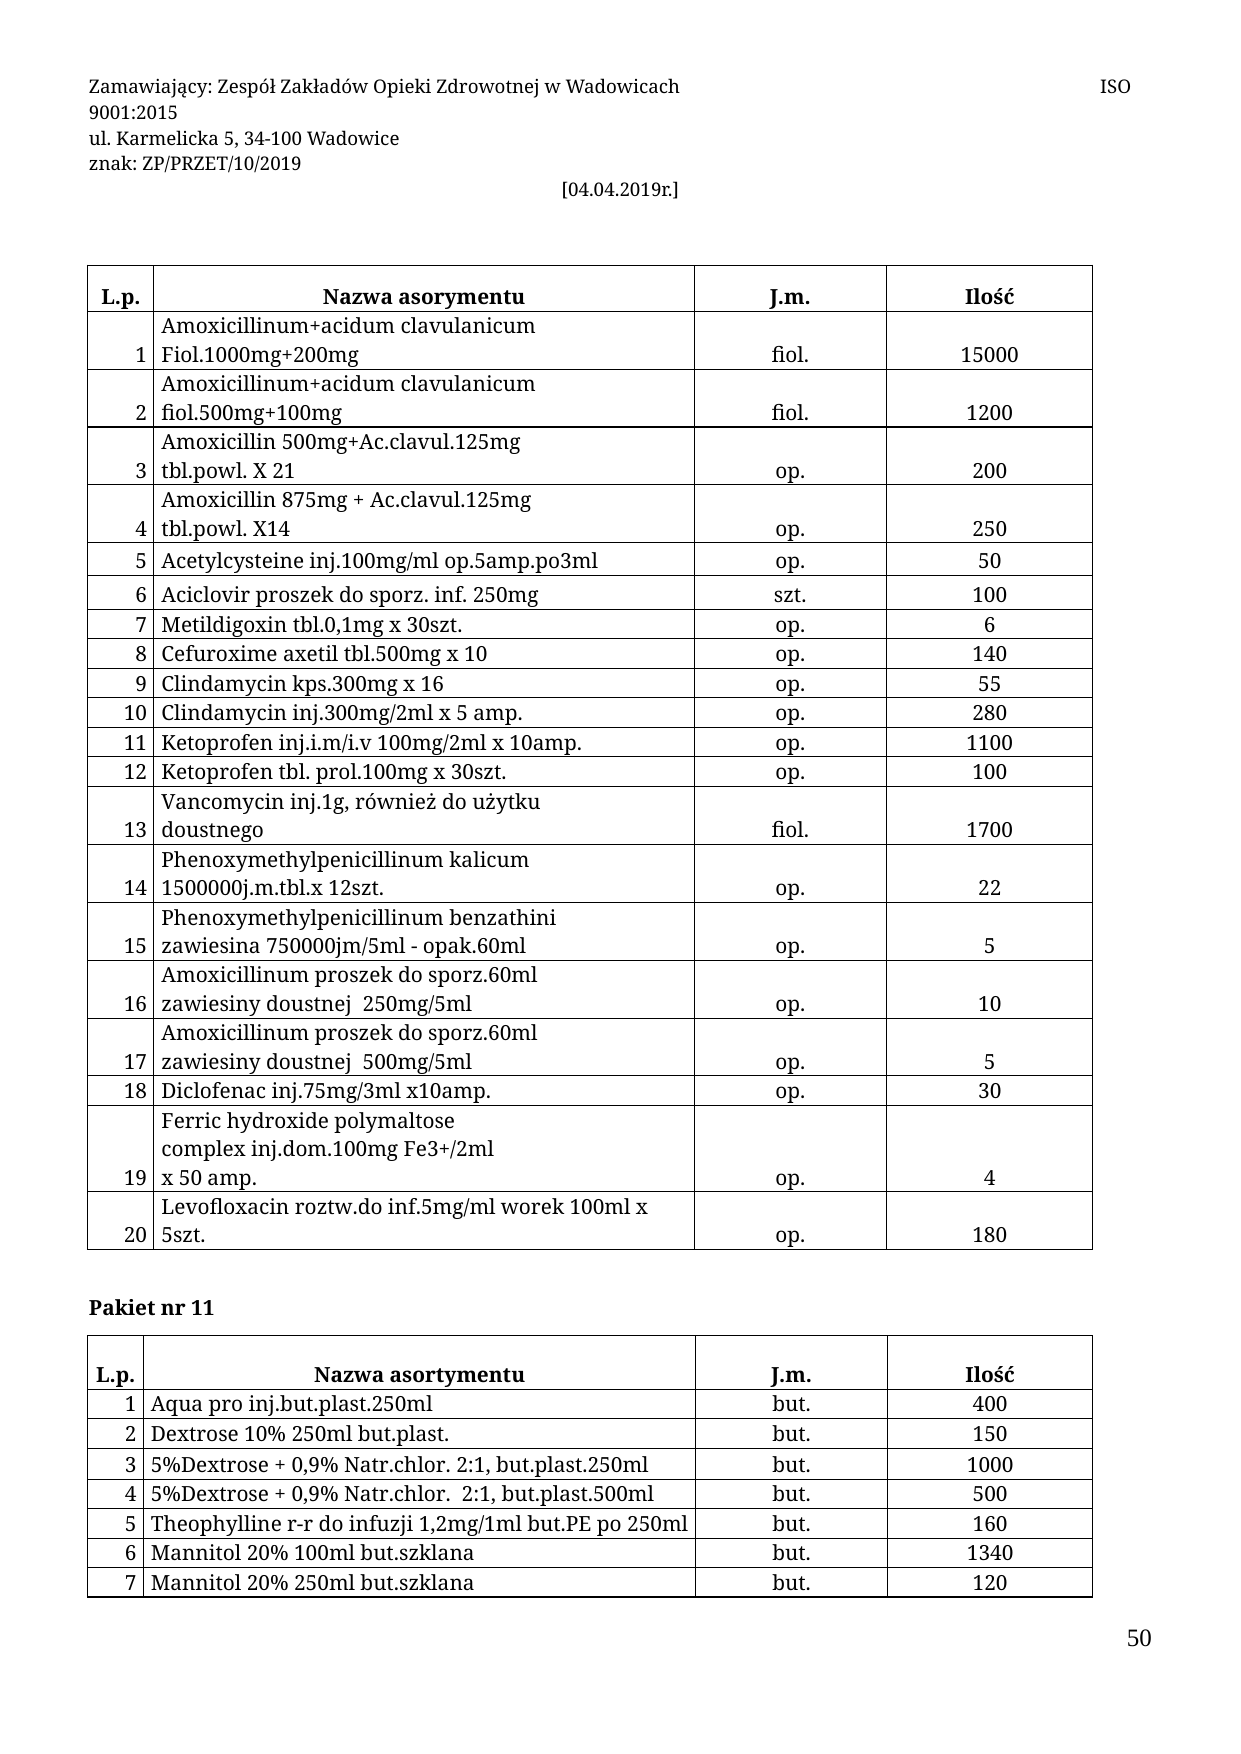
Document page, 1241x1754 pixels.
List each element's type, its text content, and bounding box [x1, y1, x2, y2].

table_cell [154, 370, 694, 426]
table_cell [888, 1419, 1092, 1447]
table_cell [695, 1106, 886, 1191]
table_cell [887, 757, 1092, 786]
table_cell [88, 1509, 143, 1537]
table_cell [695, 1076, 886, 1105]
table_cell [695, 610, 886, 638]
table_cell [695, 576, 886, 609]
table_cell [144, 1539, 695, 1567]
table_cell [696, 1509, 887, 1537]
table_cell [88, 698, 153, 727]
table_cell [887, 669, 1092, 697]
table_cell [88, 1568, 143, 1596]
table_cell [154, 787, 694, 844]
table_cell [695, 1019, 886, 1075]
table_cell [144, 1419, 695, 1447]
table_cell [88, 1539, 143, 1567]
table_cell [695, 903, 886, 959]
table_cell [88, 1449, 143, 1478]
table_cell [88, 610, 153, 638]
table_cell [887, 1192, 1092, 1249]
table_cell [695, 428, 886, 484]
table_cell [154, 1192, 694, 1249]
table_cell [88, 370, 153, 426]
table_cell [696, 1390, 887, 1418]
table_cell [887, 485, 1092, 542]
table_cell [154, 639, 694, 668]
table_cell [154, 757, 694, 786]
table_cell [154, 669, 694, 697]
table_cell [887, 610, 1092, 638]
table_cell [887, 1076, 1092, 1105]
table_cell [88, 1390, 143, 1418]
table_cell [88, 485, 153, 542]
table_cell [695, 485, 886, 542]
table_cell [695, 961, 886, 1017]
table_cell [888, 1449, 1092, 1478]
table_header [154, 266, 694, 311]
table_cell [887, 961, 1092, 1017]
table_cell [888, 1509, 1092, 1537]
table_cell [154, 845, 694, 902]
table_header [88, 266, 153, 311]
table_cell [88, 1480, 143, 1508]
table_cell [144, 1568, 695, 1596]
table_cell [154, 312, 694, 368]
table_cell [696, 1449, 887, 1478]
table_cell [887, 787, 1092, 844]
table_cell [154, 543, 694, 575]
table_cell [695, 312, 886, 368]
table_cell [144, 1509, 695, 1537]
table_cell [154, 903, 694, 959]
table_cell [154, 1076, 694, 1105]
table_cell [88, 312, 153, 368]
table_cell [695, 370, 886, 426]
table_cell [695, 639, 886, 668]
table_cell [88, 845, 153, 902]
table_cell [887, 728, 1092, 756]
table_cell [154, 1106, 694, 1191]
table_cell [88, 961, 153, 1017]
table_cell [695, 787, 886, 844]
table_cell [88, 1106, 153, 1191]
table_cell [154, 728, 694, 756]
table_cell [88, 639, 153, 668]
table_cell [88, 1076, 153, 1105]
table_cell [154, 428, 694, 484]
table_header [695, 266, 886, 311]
text Pakiet nr 11 [89, 1293, 1152, 1321]
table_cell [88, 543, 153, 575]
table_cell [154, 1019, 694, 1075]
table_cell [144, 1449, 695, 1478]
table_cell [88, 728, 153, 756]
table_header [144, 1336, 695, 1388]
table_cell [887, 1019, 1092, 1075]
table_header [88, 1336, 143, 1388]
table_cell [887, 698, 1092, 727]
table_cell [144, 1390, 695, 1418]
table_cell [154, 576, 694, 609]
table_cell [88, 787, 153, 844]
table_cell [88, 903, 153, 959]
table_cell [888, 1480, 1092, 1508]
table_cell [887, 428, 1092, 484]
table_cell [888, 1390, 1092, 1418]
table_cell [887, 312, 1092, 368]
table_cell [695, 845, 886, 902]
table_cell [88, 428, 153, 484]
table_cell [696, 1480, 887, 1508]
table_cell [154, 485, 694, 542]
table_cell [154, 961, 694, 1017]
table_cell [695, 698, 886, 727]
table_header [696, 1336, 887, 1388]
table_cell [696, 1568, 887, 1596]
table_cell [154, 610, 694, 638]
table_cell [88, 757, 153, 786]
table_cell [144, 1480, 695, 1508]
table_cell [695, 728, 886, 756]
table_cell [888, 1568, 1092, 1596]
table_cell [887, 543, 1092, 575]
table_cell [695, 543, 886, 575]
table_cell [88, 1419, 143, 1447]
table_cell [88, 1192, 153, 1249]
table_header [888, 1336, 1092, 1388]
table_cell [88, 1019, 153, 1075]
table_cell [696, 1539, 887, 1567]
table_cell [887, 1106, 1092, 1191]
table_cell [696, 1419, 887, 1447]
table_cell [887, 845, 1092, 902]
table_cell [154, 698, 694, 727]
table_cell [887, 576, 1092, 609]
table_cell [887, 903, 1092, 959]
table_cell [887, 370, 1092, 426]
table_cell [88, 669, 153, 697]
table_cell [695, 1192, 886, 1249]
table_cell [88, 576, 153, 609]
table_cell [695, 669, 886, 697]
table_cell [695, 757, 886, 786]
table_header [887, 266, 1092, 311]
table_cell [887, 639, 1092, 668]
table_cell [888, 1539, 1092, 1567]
